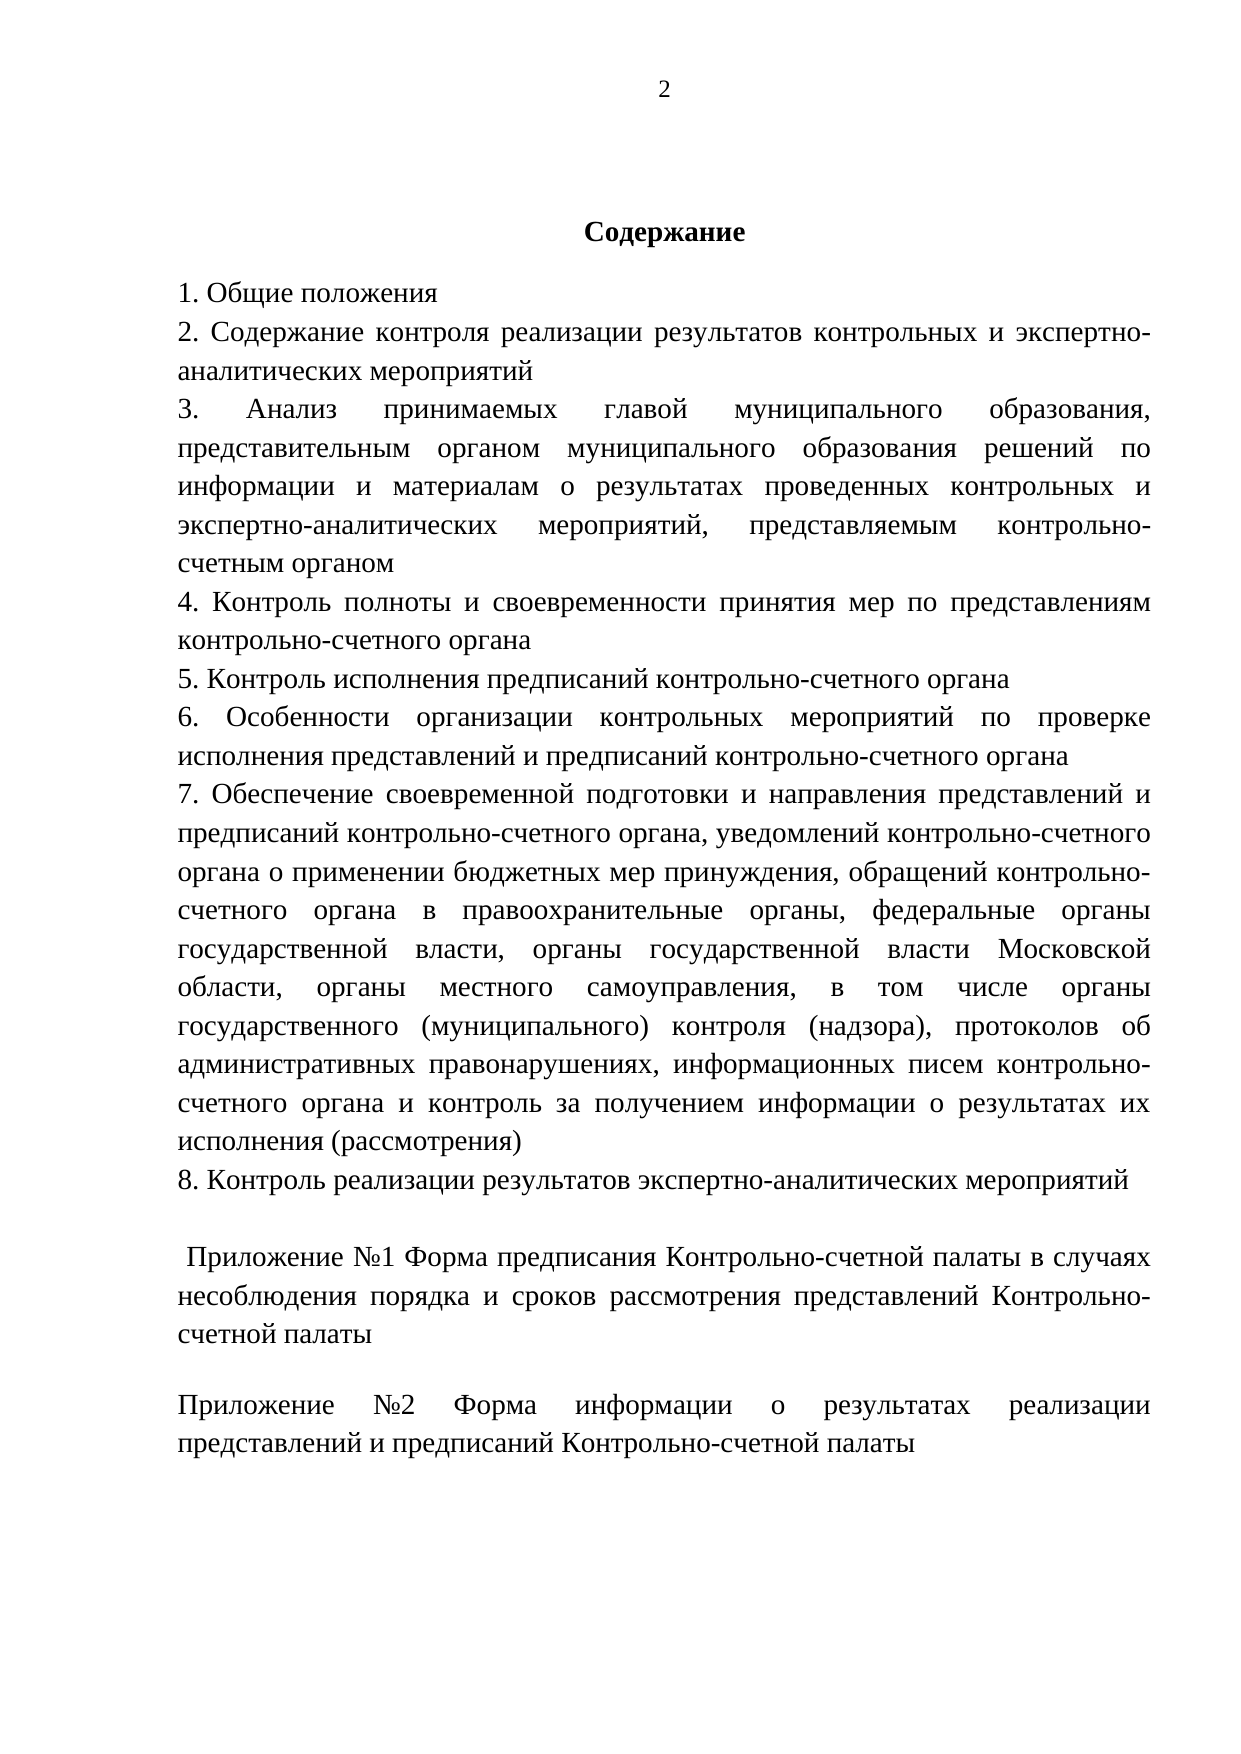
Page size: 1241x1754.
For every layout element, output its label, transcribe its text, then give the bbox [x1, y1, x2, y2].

text 4. Контроль полноты и своевременности принятия мер по представлениям контрольно-счетного органа [177, 584, 1152, 656]
text 2. Содержание контроля реализации результатов контрольных и экспертно-аналитических мероприятий [177, 314, 1152, 386]
text 3. Анализ принимаемых главой муниципального образования, представительным органом муниципального образования решений по информации и материалам о результатах проведенных контрольных и экспертно-аналитических мероприятий, представляемым контрольно-счетным органом [177, 391, 1152, 579]
text Приложение №2 Форма информации о результатах реализации представлений и предписаний Контрольно-счетной палаты [177, 1387, 1152, 1459]
text 6. Особенности организации контрольных мероприятий по проверке исполнения представлений и предписаний контрольно-счетного органа [177, 699, 1152, 772]
text 1. Общие положения [177, 276, 1152, 309]
text Содержание [177, 214, 1152, 247]
text 8. Контроль реализации результатов экспертно-аналитических мероприятий [177, 1162, 1152, 1196]
text 5. Контроль исполнения предписаний контрольно-счетного органа [177, 661, 1152, 694]
text Приложение №1 Форма предписания Контрольно-счетной палаты в случаях несоблюдения порядка и сроков рассмотрения представлений Контрольно-счетной палаты [177, 1239, 1152, 1350]
text 7. Обеспечение своевременной подготовки и направления представлений и предписаний контрольно-счетного органа, уведомлений контрольно-счетного органа о применении бюджетных мер принуждения, обращений контрольно-счетного органа в правоохранительные органы, федеральные органы государственной власти, органы государственной власти Московской области, органы местного самоуправления, в том числе органы государственного (муниципального) контроля (надзора), протоколов об административных правонарушениях, информационных писем контрольно-счетного органа и контроль за получением информации о результатах их исполнения (рассмотрения) [177, 777, 1152, 1157]
